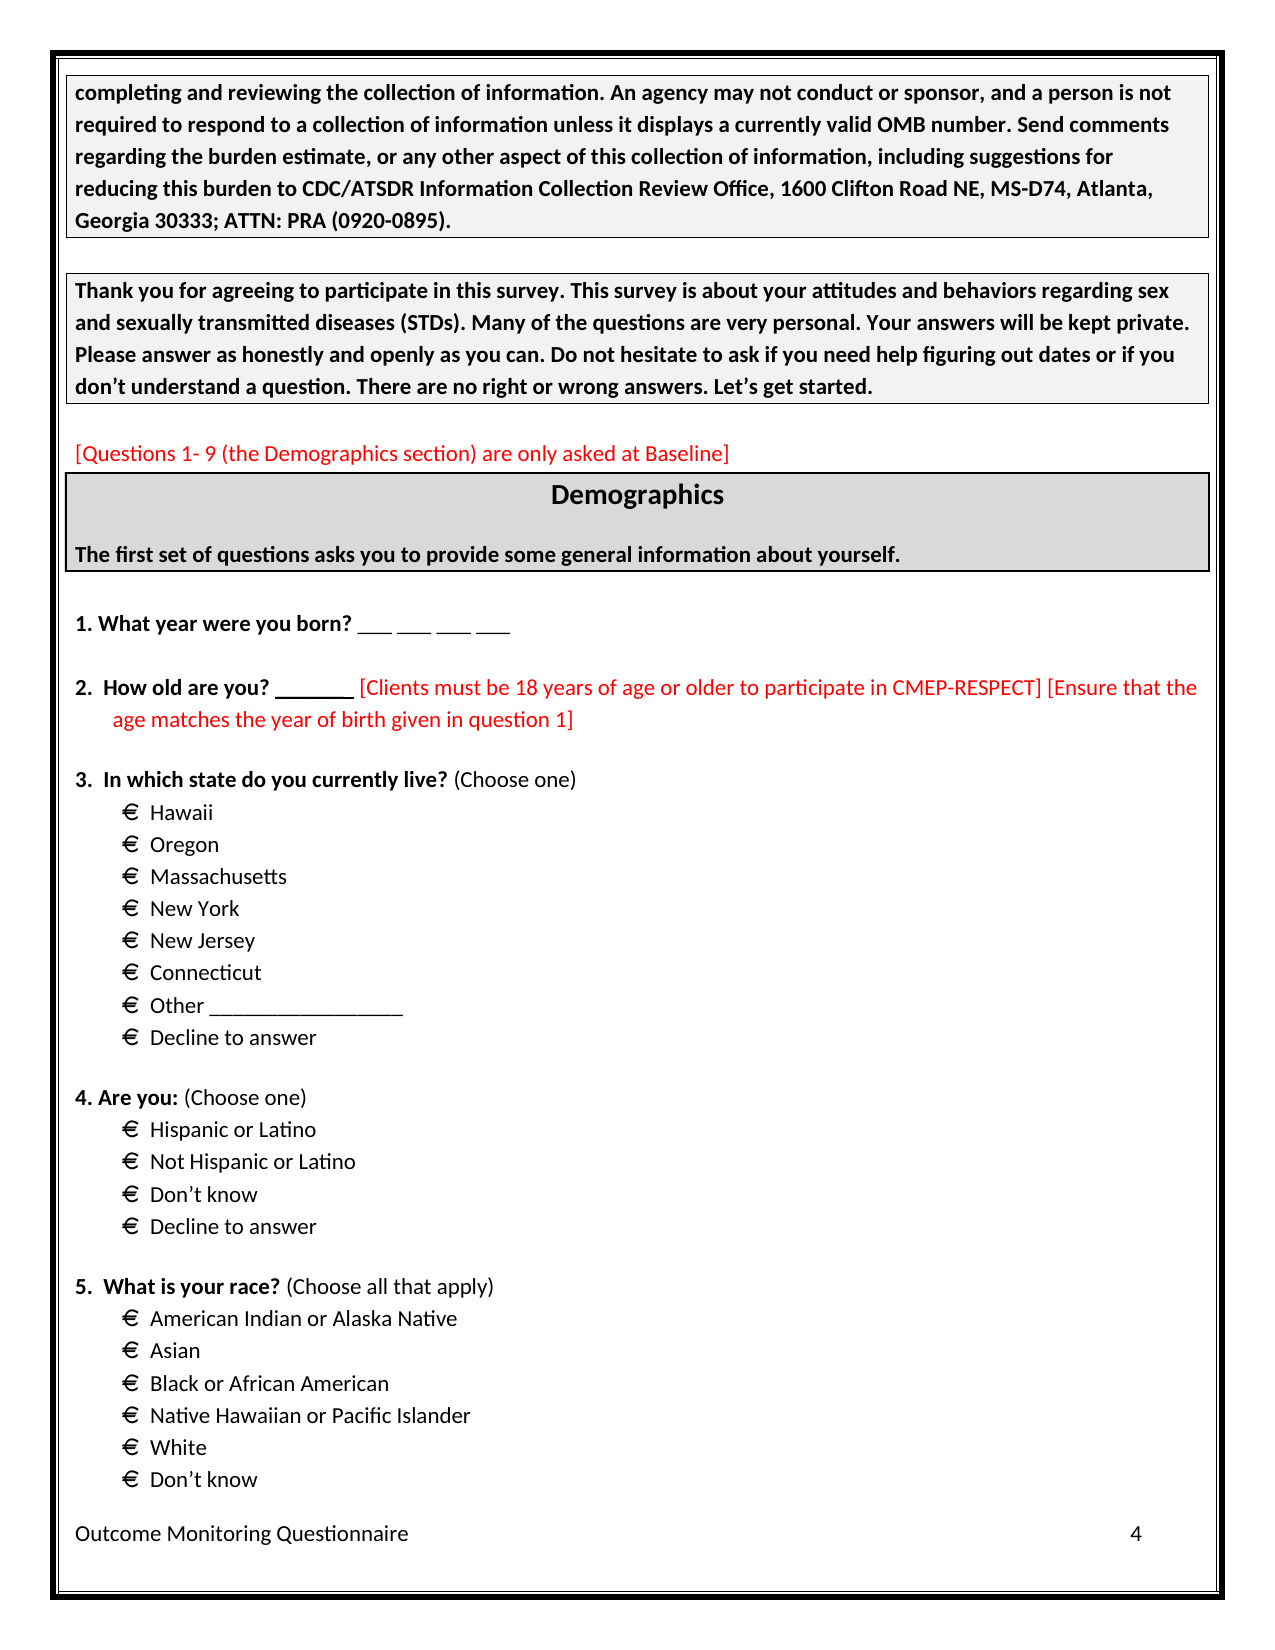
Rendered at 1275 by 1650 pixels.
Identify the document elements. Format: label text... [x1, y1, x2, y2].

text Thank you for agreeing to participate in this survey. This survey is about your attitudes and behaviors regarding sex and sexually transmitted diseases (STDs). Many of the questions are very personal. Your answers will be kept private. Please answer as honestly and openly as you can. Do not hesitate to ask if you need help figuring out dates or if you don’t understand a question. There are no right or wrong answers. Let’s get started. [67, 274, 1208, 403]
list Decline to answer [122, 1023, 1200, 1051]
list What year were you born? ___ ___ ___ ___ [75, 609, 1200, 637]
list Black or African American [122, 1369, 1200, 1397]
list Decline to answer [122, 1212, 1200, 1240]
list American Indian or Alaska Native [122, 1304, 1200, 1332]
list What is your race? (Choose all that apply) [75, 1272, 1200, 1300]
list Massachusetts [122, 862, 1200, 890]
list Other _________________ [122, 991, 1200, 1019]
list Hawaii [122, 798, 1200, 826]
list Are you: (Choose one) [75, 1083, 1200, 1111]
list In which state do you currently live? (Choose one) [75, 765, 1200, 793]
list New Jersey [122, 926, 1200, 954]
list Native Hawaiian or Pacific Islander [122, 1401, 1200, 1429]
list Oregon [122, 830, 1200, 858]
list Don’t know [122, 1180, 1200, 1208]
text [Questions 1- 9 (the Demographics section) are only asked at Baseline] [75, 439, 1200, 467]
list Connecticut [122, 958, 1200, 987]
list New York [122, 894, 1200, 922]
list Hispanic or Latino [122, 1115, 1200, 1143]
list Asian [122, 1336, 1200, 1364]
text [67, 76, 1208, 237]
list White [122, 1433, 1200, 1461]
list Not Hispanic or Latino [122, 1147, 1200, 1176]
text Demographics [67, 474, 1208, 511]
list How old are you? ______ [Clients must be 18 years of age or older to participate in CMEP-RESPECT] [Ensure that the age matches the year of birth given in question 1] [75, 673, 1200, 733]
text The first set of questions asks you to provide some general information about yourself. [67, 536, 1208, 570]
list Don’t know [122, 1465, 1200, 1493]
